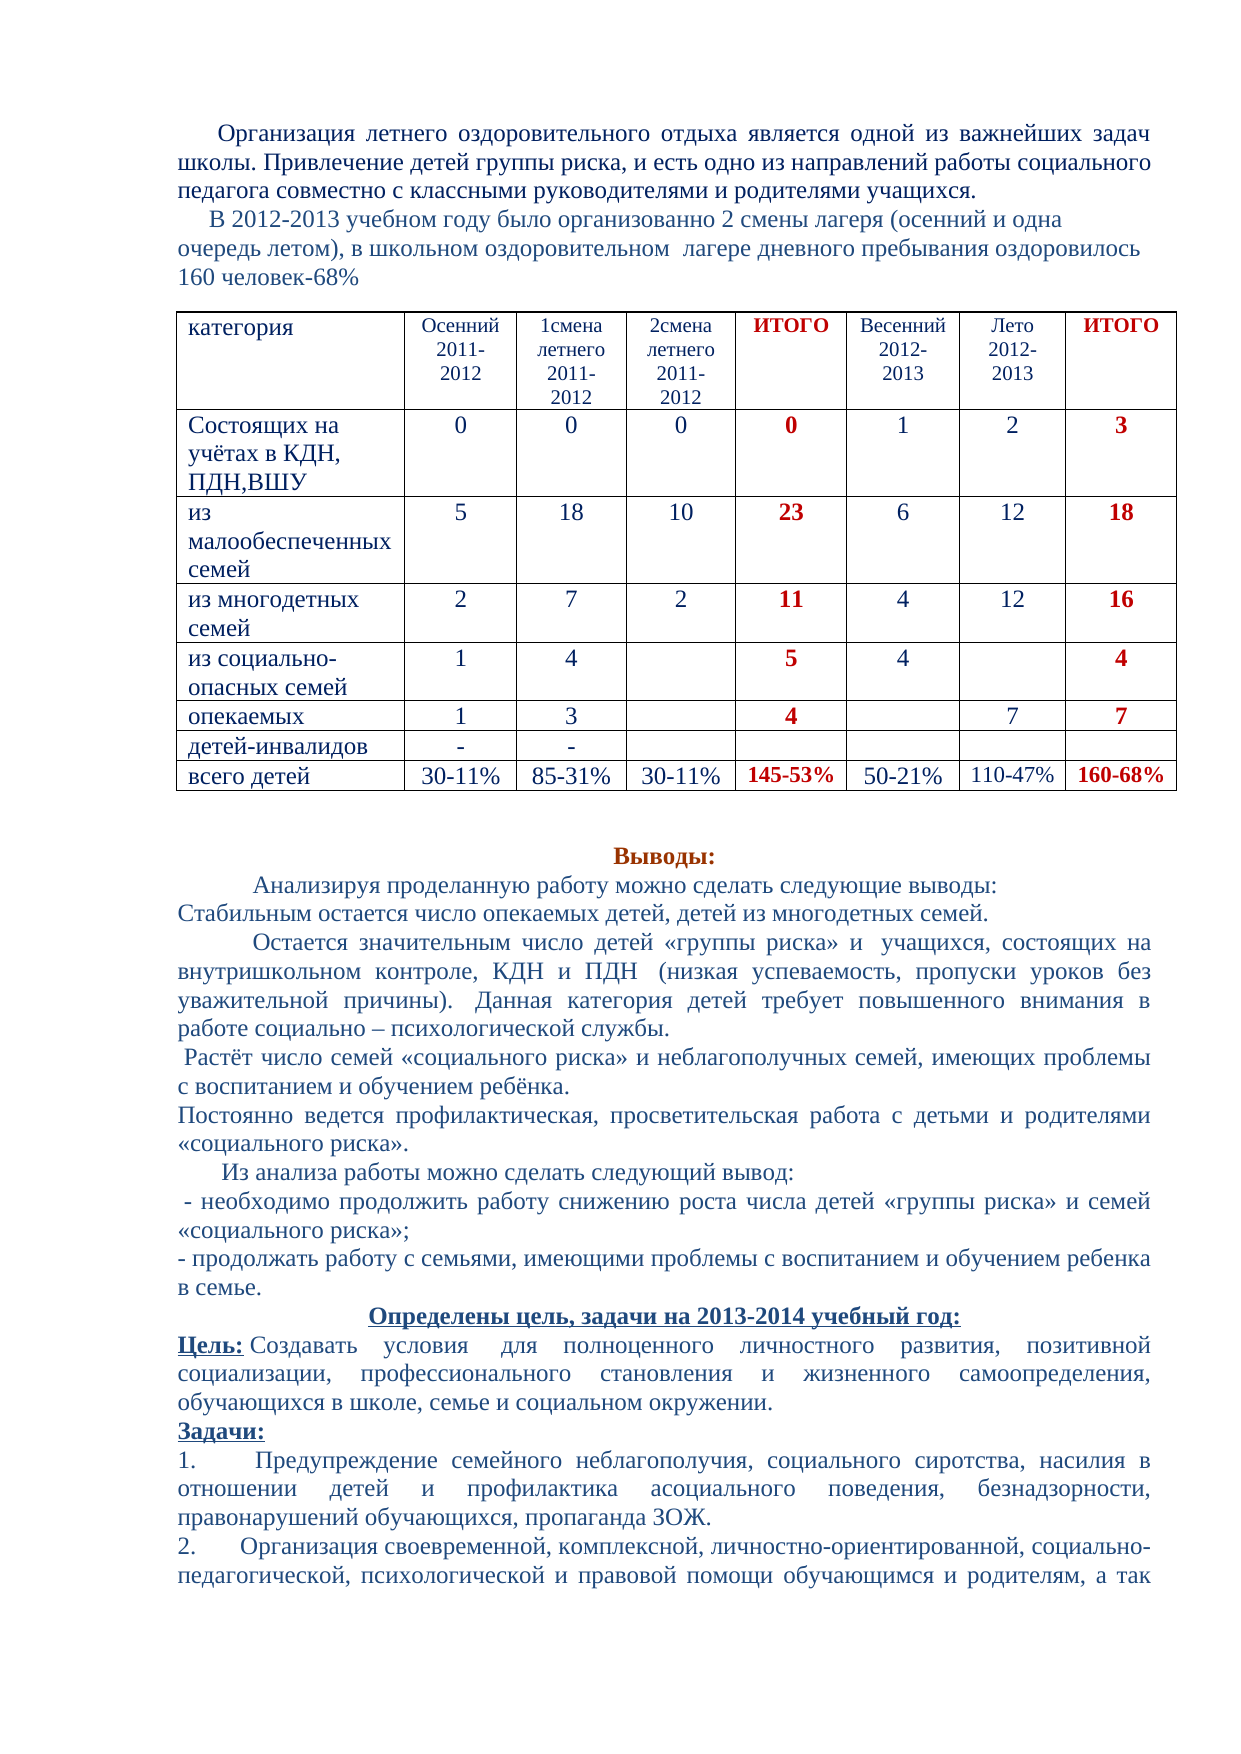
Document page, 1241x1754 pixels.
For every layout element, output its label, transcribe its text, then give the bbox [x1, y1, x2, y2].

table_cell 7 [1066, 701, 1176, 730]
table_cell всего детей [177, 761, 404, 790]
table_header 1смена летнего 2011-2012 [517, 313, 626, 409]
table_header категория [177, 313, 404, 409]
table_cell 160-68% [1066, 761, 1176, 790]
table_cell 145-53% [736, 761, 846, 790]
table_cell 7 [960, 701, 1065, 730]
table_cell 30-11% [627, 761, 735, 790]
table_header Весенний 2012-2013 [847, 313, 959, 409]
table_cell 4 [736, 701, 846, 730]
text Цель: Создавать условия для полноценного личностного развития, позитивной социализации, профессионального становления и жизненного самоопределения, обучающихся в школе, семье и социальном окружении. [177, 1330, 1152, 1416]
text В 2012-2013 учебном году было организованно 2 смены лагеря (осенний и одна очередь летом), в школьном оздоровительном лагере дневного пребывания оздоровилось 160 человек-68% [177, 204, 1152, 291]
table_cell [1066, 731, 1176, 760]
table_cell 18 [517, 497, 626, 583]
text Определены цель, задачи на 2013-2014 учебный год: [177, 1301, 1152, 1330]
table_header Лето 2012-2013 [960, 313, 1065, 409]
table_cell 2 [627, 584, 735, 642]
text Стабильным остается число опекаемых детей, детей из многодетных семей. [177, 898, 1152, 927]
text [177, 1531, 1152, 1588]
text - продолжать работу с семьями, имеющими проблемы с воспитанием и обучением ребенка в семье. [177, 1243, 1152, 1301]
table_cell 2 [405, 584, 516, 642]
text Постоянно ведется профилактическая, просветительская работа с детьми и родителями «социального риска». [177, 1100, 1152, 1157]
table_cell детей-инвалидов [177, 731, 404, 760]
table_cell 0 [405, 410, 516, 496]
table_cell 4 [517, 643, 626, 700]
table_header ИТОГО [1066, 313, 1176, 409]
table_cell 1 [847, 410, 959, 496]
table_cell 85-31% [517, 761, 626, 790]
text Выводы: [177, 841, 1152, 870]
table_cell 4 [1066, 643, 1176, 700]
table_cell [847, 701, 959, 730]
table_cell 7 [517, 584, 626, 642]
table_cell 4 [847, 643, 959, 700]
table_cell 3 [517, 701, 626, 730]
table_cell 50-21% [847, 761, 959, 790]
table_cell 12 [960, 497, 1065, 583]
table_cell из многодетных семей [177, 584, 404, 642]
table_cell 3 [1066, 410, 1176, 496]
text Задачи: [177, 1416, 1152, 1445]
text 1. Предупреждение семейного неблагополучия, социального сиротства, насилия в отношении детей и профилактика асоциального поведения, безнадзорности, правонарушений обучающихся, пропаганда ЗОЖ. [177, 1445, 1152, 1531]
table_cell 2 [960, 410, 1065, 496]
table_header Осенний 2011-2012 [405, 313, 516, 409]
table_cell [627, 731, 735, 760]
table_cell 110-47% [960, 761, 1065, 790]
text Растёт число семей «социального риска» и неблагополучных семей, имеющих проблемы с воспитанием и обучением ребёнка. [177, 1042, 1152, 1100]
text - необходимо продолжить работу снижению роста числа детей «группы риска» и семей «социального риска»; [177, 1186, 1152, 1243]
table_cell Состоящих на учётах в КДН, ПДН,ВШУ [177, 410, 404, 496]
table_cell опекаемых [177, 701, 404, 730]
table_cell 0 [517, 410, 626, 496]
table_cell - [517, 731, 626, 760]
table_header ИТОГО [736, 313, 846, 409]
text Остается значительным число детей «группы риска» и учащихся, состоящих на внутришкольном контроле, КДН и ПДН (низкая успеваемость, пропуски уроков без уважительной причины). Данная категория детей требует повышенного внимания в работе социально – психологической службы. [177, 927, 1152, 1042]
table_cell 11 [736, 584, 846, 642]
table_cell 0 [627, 410, 735, 496]
table_header 2смена летнего 2011-2012 [627, 313, 735, 409]
table_cell [847, 731, 959, 760]
text Из анализа работы можно сделать следующий вывод: [177, 1157, 1152, 1186]
table_cell 16 [1066, 584, 1176, 642]
table_cell [736, 731, 846, 760]
table_cell 18 [1066, 497, 1176, 583]
table_cell 5 [405, 497, 516, 583]
table_cell [960, 731, 1065, 760]
table_cell 6 [847, 497, 959, 583]
table_cell [627, 701, 735, 730]
table_cell - [405, 731, 516, 760]
table_cell 23 [736, 497, 846, 583]
text Анализируя проделанную работу можно сделать следующие выводы: [177, 870, 1152, 898]
table_cell 5 [736, 643, 846, 700]
table_cell 4 [847, 584, 959, 642]
table_cell 1 [405, 701, 516, 730]
table_cell [960, 643, 1065, 700]
table_cell 10 [627, 497, 735, 583]
table_cell из социально-опасных семей [177, 643, 404, 700]
table_cell 1 [405, 643, 516, 700]
table_cell из малообеспеченных семей [177, 497, 404, 583]
table_cell 0 [736, 410, 846, 496]
table_cell [627, 643, 735, 700]
text Организация летнего оздоровительного отдыха является одной из важнейших задач школы. Привлечение детей группы риска, и есть одно из направлений работы социального педагога совместно с классными руководителями и родителями учащихся. [177, 118, 1152, 204]
table_cell 30-11% [405, 761, 516, 790]
table_cell 12 [960, 584, 1065, 642]
